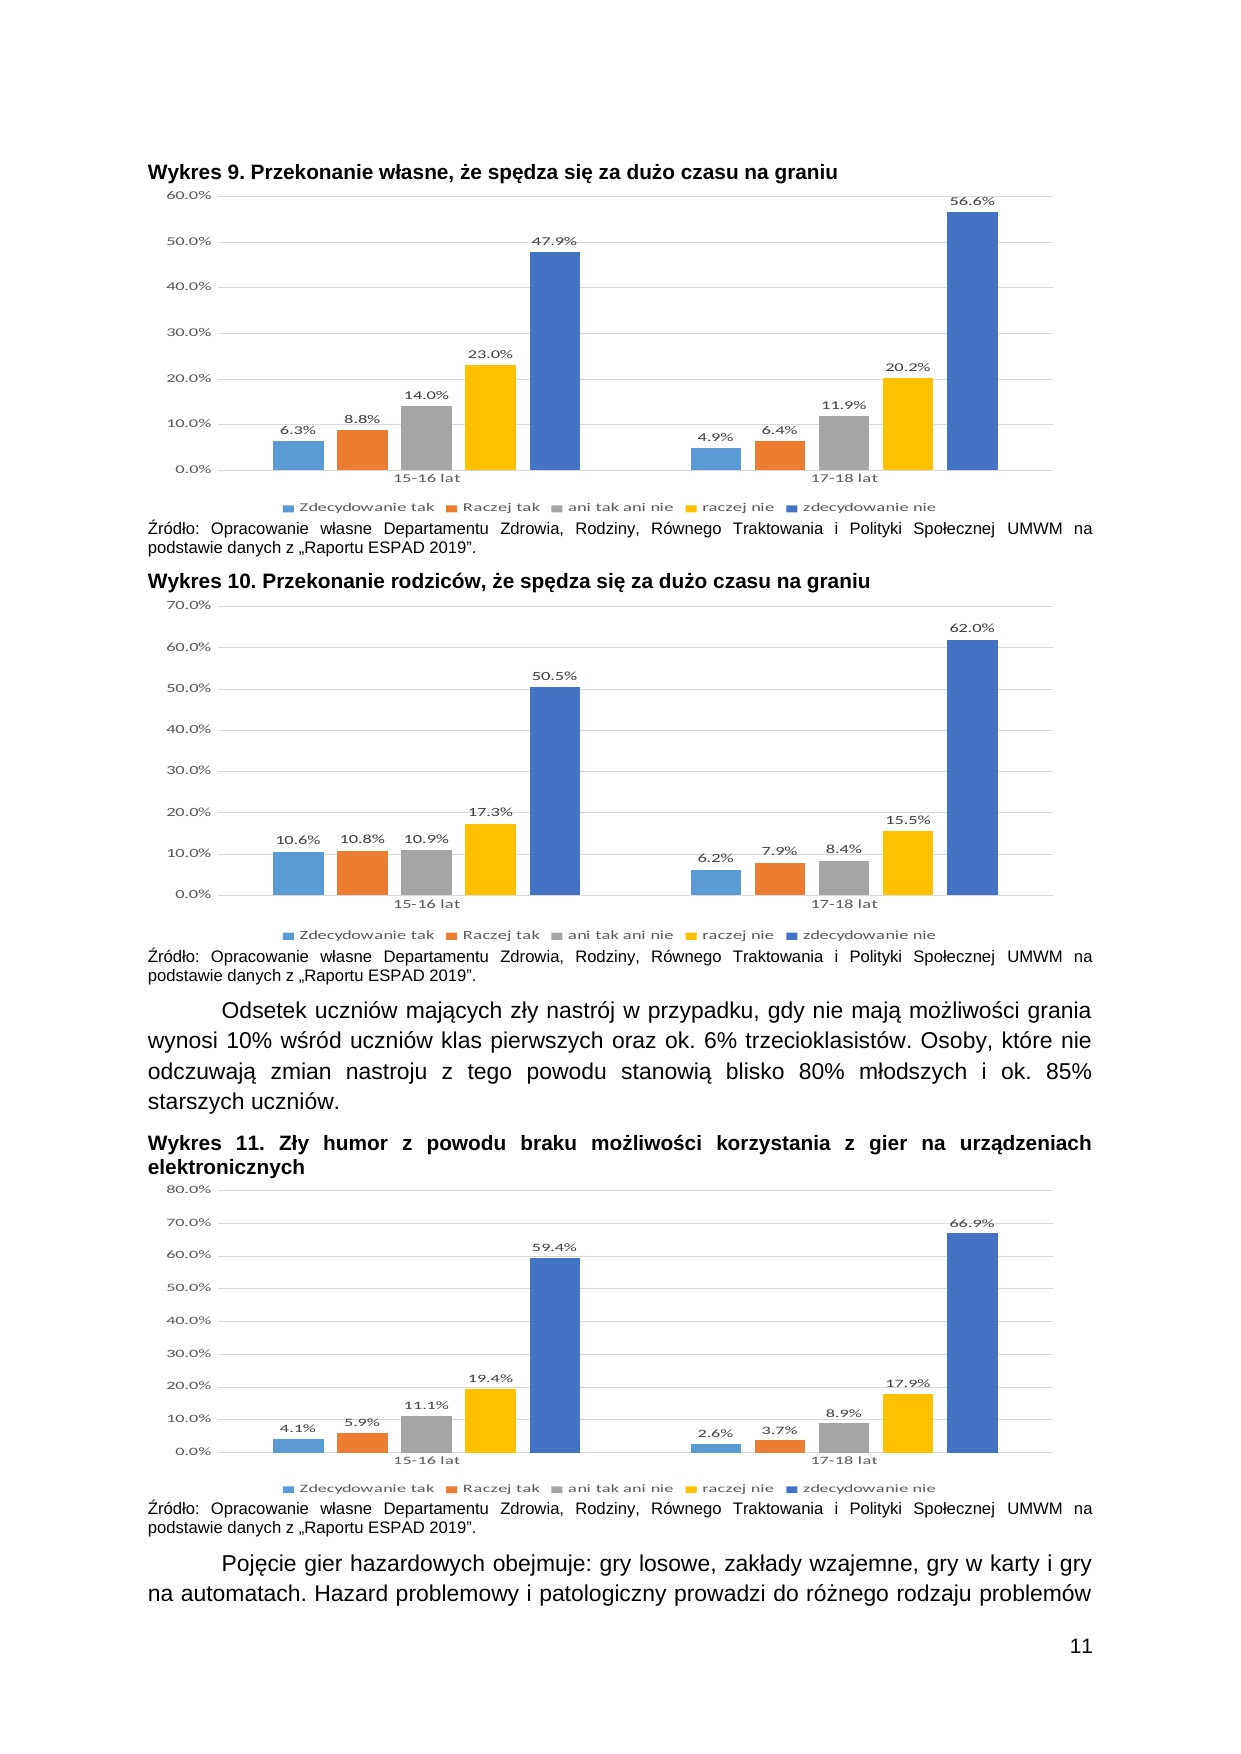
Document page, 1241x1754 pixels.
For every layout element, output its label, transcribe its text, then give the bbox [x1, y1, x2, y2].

text Wykres 11. Zły humor z powodu braku możliwości korzystania z gier na urządzeniach elektronicznych [148, 1131, 1092, 1178]
text Odsetek uczniów mających zły nastrój w przypadku, gdy nie mają możliwości grania wynosi 10% wśród uczniów klas pierwszych oraz ok. 6% trzecioklasistów. Osoby, które nie odczuwają zmian nastroju z tego powodu stanowią blisko 80% młodszych i ok. 85% starszych uczniów. [148, 997, 1092, 1114]
text Źródło: Opracowanie własne Departamentu Zdrowia, Rodziny, Równego Traktowania i Polityki Społecznej UMWM na podstawie danych z „Raportu ESPAD 2019”. [148, 1499, 1092, 1537]
text Wykres 9. Przekonanie własne, że spędza się za dużo czasu na graniu [148, 160, 1092, 184]
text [148, 1550, 1092, 1606]
text Wykres 10. Przekonanie rodziców, że spędza się za dużo czasu na graniu [148, 569, 1092, 593]
text Źródło: Opracowanie własne Departamentu Zdrowia, Rodziny, Równego Traktowania i Polityki Społecznej UMWM na podstawie danych z „Raportu ESPAD 2019”. [148, 518, 1092, 557]
text Źródło: Opracowanie własne Departamentu Zdrowia, Rodziny, Równego Traktowania i Polityki Społecznej UMWM na podstawie danych z „Raportu ESPAD 2019”. [148, 946, 1092, 985]
